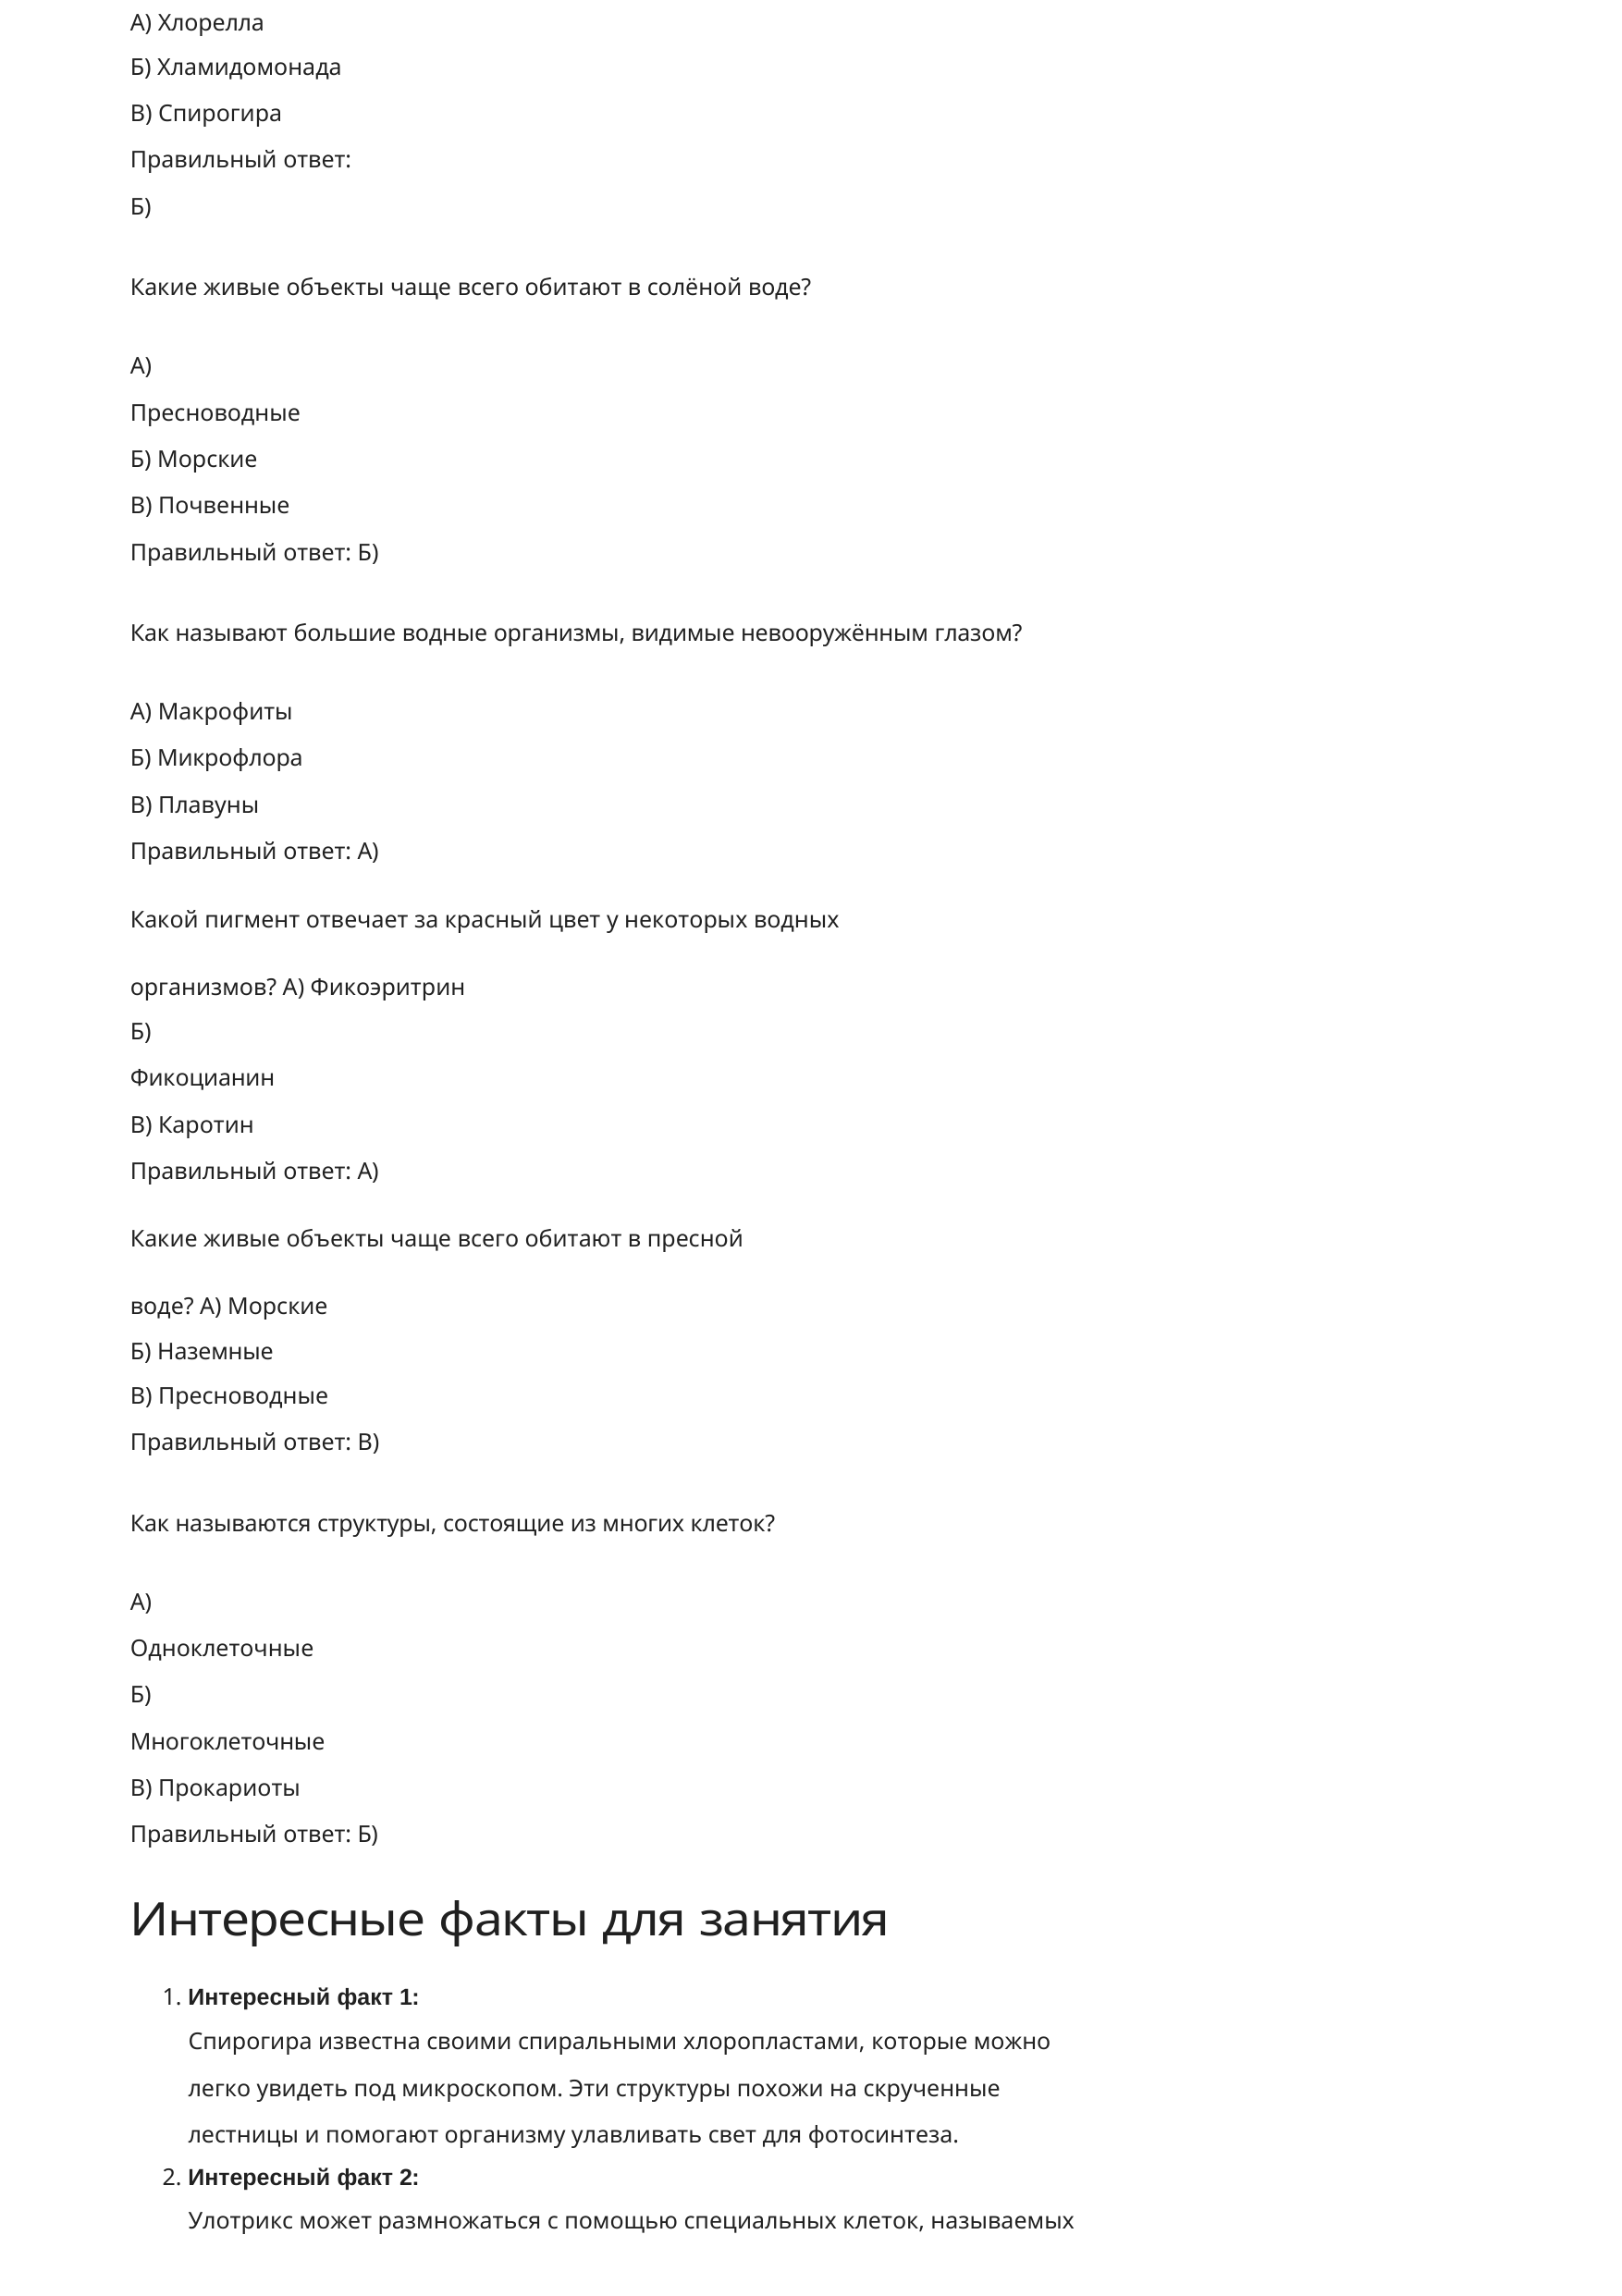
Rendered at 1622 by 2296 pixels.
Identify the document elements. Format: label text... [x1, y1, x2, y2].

text Правильный ответ: А) [130, 1155, 1560, 1186]
text В) Почвенные Правильный ответ: Б) [130, 489, 411, 567]
text В) Пресноводные Правильный ответ: В) [130, 1380, 422, 1457]
text А) Одноклеточные Б) Многоклеточные В) Прокариоты [130, 1585, 338, 1803]
subtitle Интересные факты для занятия [130, 1886, 1560, 1949]
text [188, 2204, 1107, 2235]
text Правильный ответ: Б) [130, 1818, 1560, 1849]
text А) Макрофиты Б) Микрофлора В) Плавуны [130, 695, 308, 819]
text А) Хлорелла [130, 6, 1560, 37]
text Спирогира известна своими спиральными хлоропластами, которые можно легко увидеть под микроскопом. Эти структуры похожи на скрученные лестницы и помогают организму улавливать свет для фотосинтеза. [188, 2025, 1077, 2150]
text Как называют большие водные организмы, видимые невооружённым глазом? [130, 617, 1560, 648]
subtitle Интересный факт 1: [162, 1981, 1560, 2012]
text Б) Наземные [130, 1335, 1560, 1367]
text Б) Фикоцианин В) Каротин [130, 1015, 292, 1139]
text Б) Хламидомонада В) Спирогира Правильный ответ: Б) [130, 50, 365, 221]
text Какие живые объекты чаще всего обитают в пресной воде? А) Морские [130, 1186, 778, 1321]
text Правильный ответ: А) [130, 835, 1560, 866]
subtitle Интересный факт 2: [162, 2165, 1560, 2191]
text Как называются структуры, состоящие из многих клеток? [130, 1506, 1560, 1538]
text Какой пигмент отвечает за красный цвет у некоторых водных организмов? А) Фикоэритрин [130, 866, 933, 1001]
text Какие живые объекты чаще всего обитают в солёной воде? [130, 271, 1560, 302]
text А) Пресноводные Б) Морские [130, 350, 320, 473]
